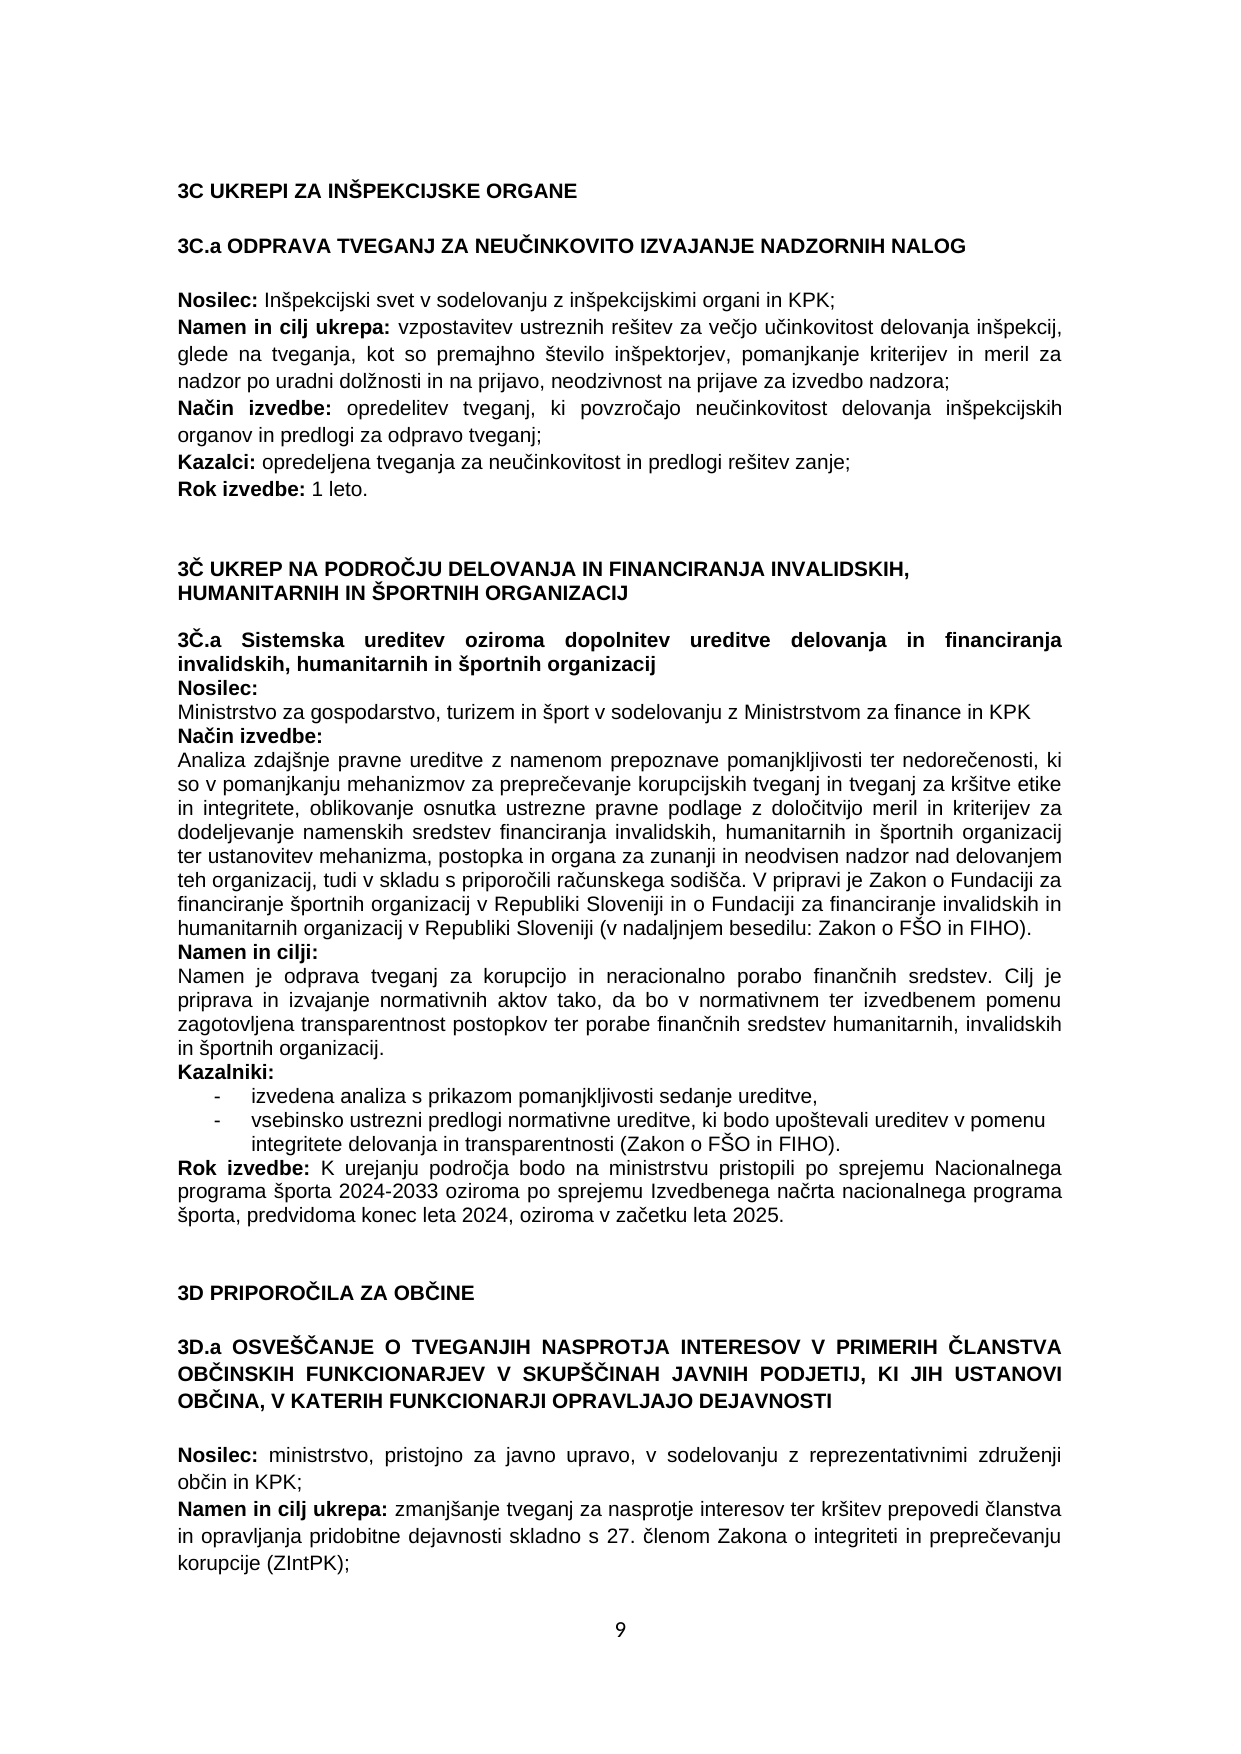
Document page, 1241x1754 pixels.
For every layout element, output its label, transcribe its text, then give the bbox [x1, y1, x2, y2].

text Nosilec: [177, 676, 1063, 700]
list vsebinsko ustrezni predlogi normativne ureditve, ki bodo upoštevali ureditev v pomenu integritete delovanja in transparentnosti (Zakon o FŠO in FIHO). [213, 1107, 1063, 1155]
list izvedena analiza s prikazom pomanjkljivosti sedanje ureditve, [213, 1083, 1063, 1107]
text Kazalci: opredeljena tveganja za neučinkovitost in predlogi rešitev zanje; [177, 448, 1063, 475]
text Analiza zdajšnje pravne ureditve z namenom prepoznave pomanjkljivosti ter nedorečenosti, ki so v pomanjkanju mehanizmov za preprečevanje korupcijskih tveganj in tveganj za kršitve etike in integritete, oblikovanje osnutka ustrezne pravne podlage z določitvijo meril in kriterijev za dodeljevanje namenskih sredstev financiranja invalidskih, humanitarnih in športnih organizacij ter ustanovitev mehanizma, postopka in organa za zunanji in neodvisen nadzor nad delovanjem teh organizacij, tudi v skladu s priporočili računskega sodišča. V pripravi je Zakon o Fundaciji za financiranje športnih organizacij v Republiki Sloveniji in o Fundaciji za financiranje invalidskih in humanitarnih organizacij v Republiki Sloveniji (v nadaljnjem besedilu: Zakon o FŠO in FIHO). [177, 748, 1063, 940]
text 3Č.a Sistemska ureditev oziroma dopolnitev ureditve delovanja in financiranja invalidskih, humanitarnih in športnih organizacij [177, 628, 1063, 676]
text Nosilec: Inšpekcijski svet v sodelovanju z inšpekcijskimi organi in KPK; [177, 286, 1063, 313]
text Namen je odprava tveganj za korupcijo in neracionalno porabo finančnih sredstev. Cilj je priprava in izvajanje normativnih aktov tako, da bo v normativnem ter izvedbenem pomenu zagotovljena transparentnost postopkov ter porabe finančnih sredstev humanitarnih, invalidskih in športnih organizacij. [177, 964, 1063, 1059]
text 3D.a OSVEŠČANJE O TVEGANJIH NASPROTJA INTERESOV V PRIMERIH ČLANSTVA OBČINSKIH FUNKCIONARJEV V SKUPŠČINAH JAVNIH PODJETIJ, KI JIH USTANOVI OBČINA, V KATERIH FUNKCIONARJI OPRAVLJAJO DEJAVNOSTI [177, 1332, 1063, 1414]
text Namen in cilj ukrepa: vzpostavitev ustreznih rešitev za večjo učinkovitost delovanja inšpekcij, glede na tveganja, kot so premajhno število inšpektorjev, pomanjkanje kriterijev in meril za nadzor po uradni dolžnosti in na prijavo, neodzivnost na prijave za izvedbo nadzora; [177, 313, 1063, 394]
text Način izvedbe: [177, 724, 1063, 748]
text 3Č UKREP NA PODROČJU DELOVANJA IN FINANCIRANJA INVALIDSKIH, HUMANITARNIH IN ŠPORTNIH ORGANIZACIJ [177, 556, 1063, 604]
text Način izvedbe: opredelitev tveganj, ki povzročajo neučinkovitost delovanja inšpekcijskih organov in predlogi za odpravo tveganj; [177, 394, 1063, 448]
text Namen in cilji: [177, 940, 1063, 964]
text Kazalniki: [177, 1059, 1063, 1083]
text Ministrstvo za gospodarstvo, turizem in šport v sodelovanju z Ministrstvom za finance in KPK [177, 700, 1063, 724]
text 3C.a ODPRAVA TVEGANJ ZA NEUČINKOVITO IZVAJANJE NADZORNIH NALOG [177, 231, 1063, 258]
text Nosilec: ministrstvo, pristojno za javno upravo, v sodelovanju z reprezentativnimi združenji občin in KPK; [177, 1441, 1063, 1495]
text Rok izvedbe: K urejanju področja bodo na ministrstvu pristopili po sprejemu Nacionalnega programa športa 2024-2033 oziroma po sprejemu Izvedbenega načrta nacionalnega programa športa, predvidoma konec leta 2024, oziroma v začetku leta 2025. [177, 1155, 1063, 1227]
text 3C UKREPI ZA INŠPEKCIJSKE ORGANE [177, 177, 1063, 204]
text Namen in cilj ukrepa: zmanjšanje tveganj za nasprotje interesov ter kršitev prepovedi članstva in opravljanja pridobitne dejavnosti skladno s 27. členom Zakona o integriteti in preprečevanju korupcije (ZIntPK); [177, 1495, 1063, 1576]
text 3D PRIPOROČILA ZA OBČINE [177, 1278, 1063, 1305]
text Rok izvedbe: 1 leto. [177, 475, 1063, 502]
